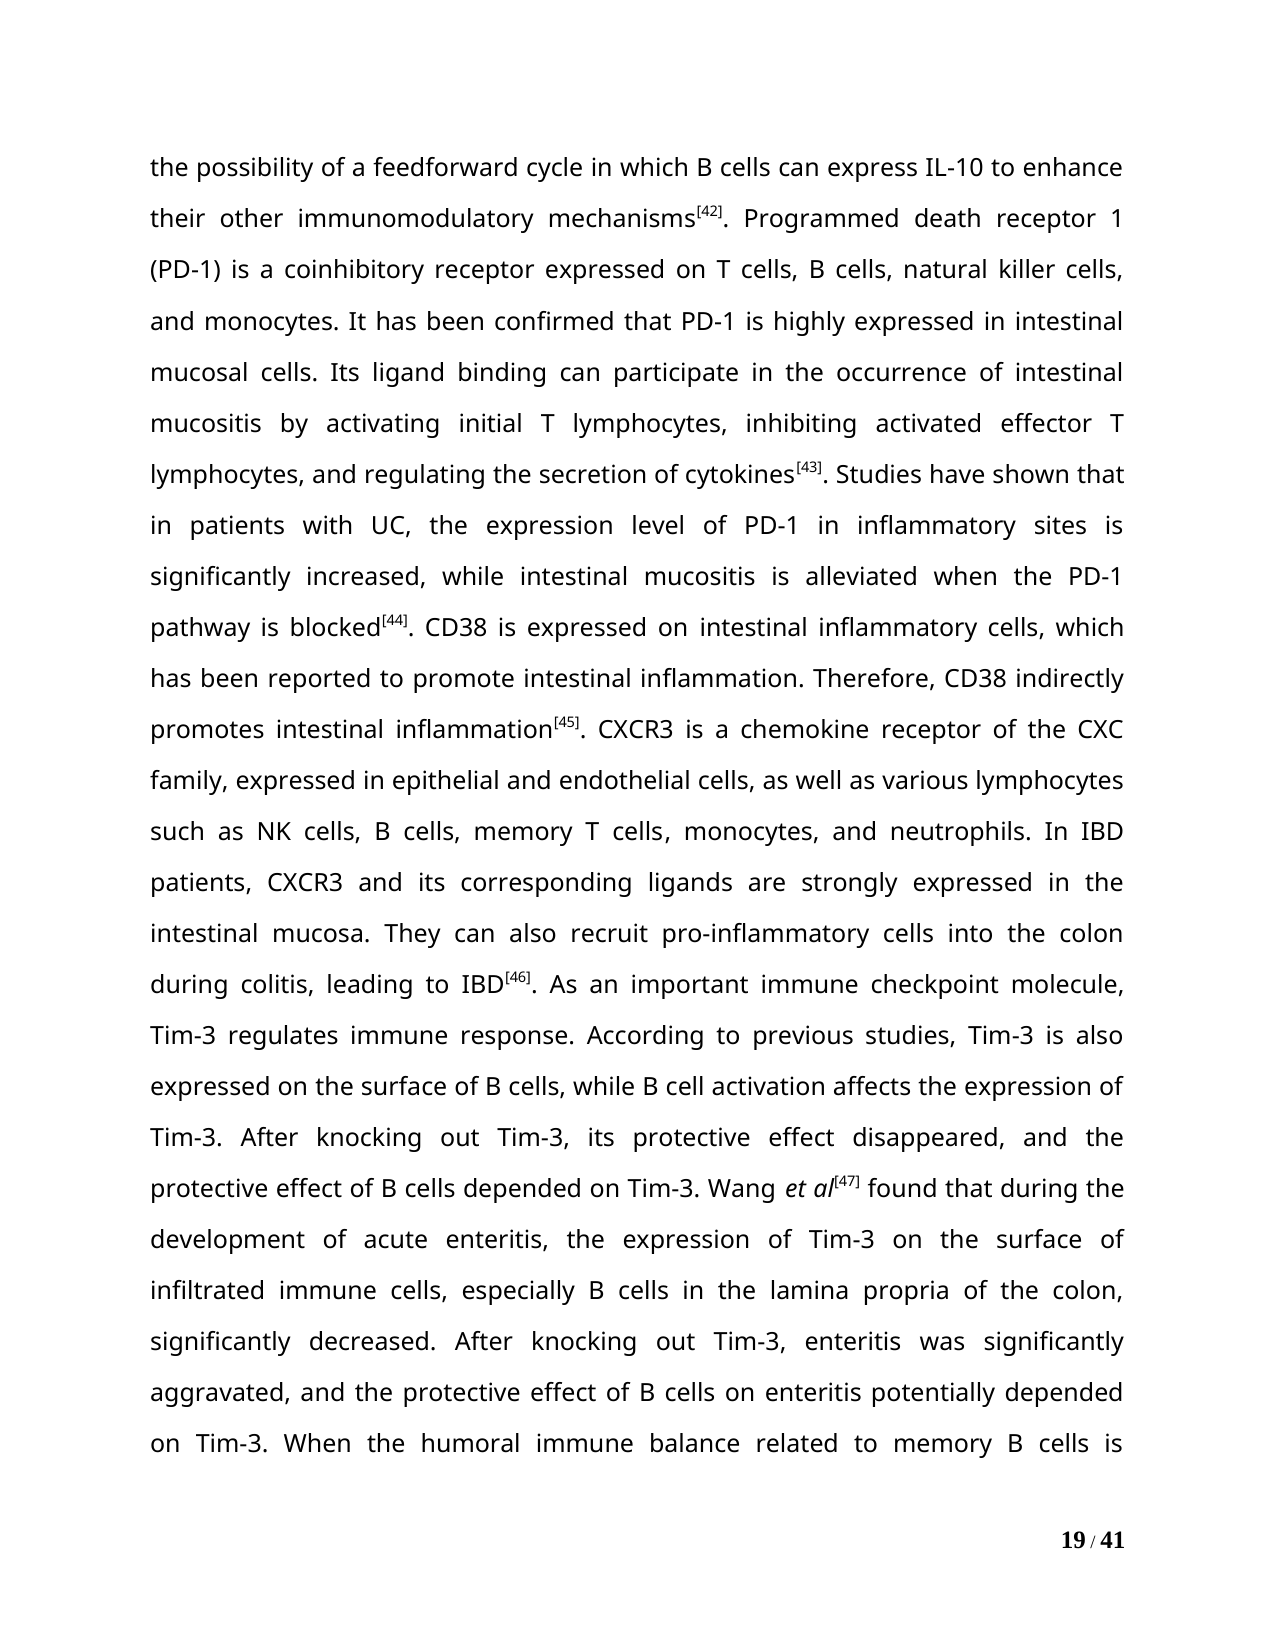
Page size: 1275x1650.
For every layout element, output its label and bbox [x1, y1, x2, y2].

text [150, 150, 1125, 1460]
